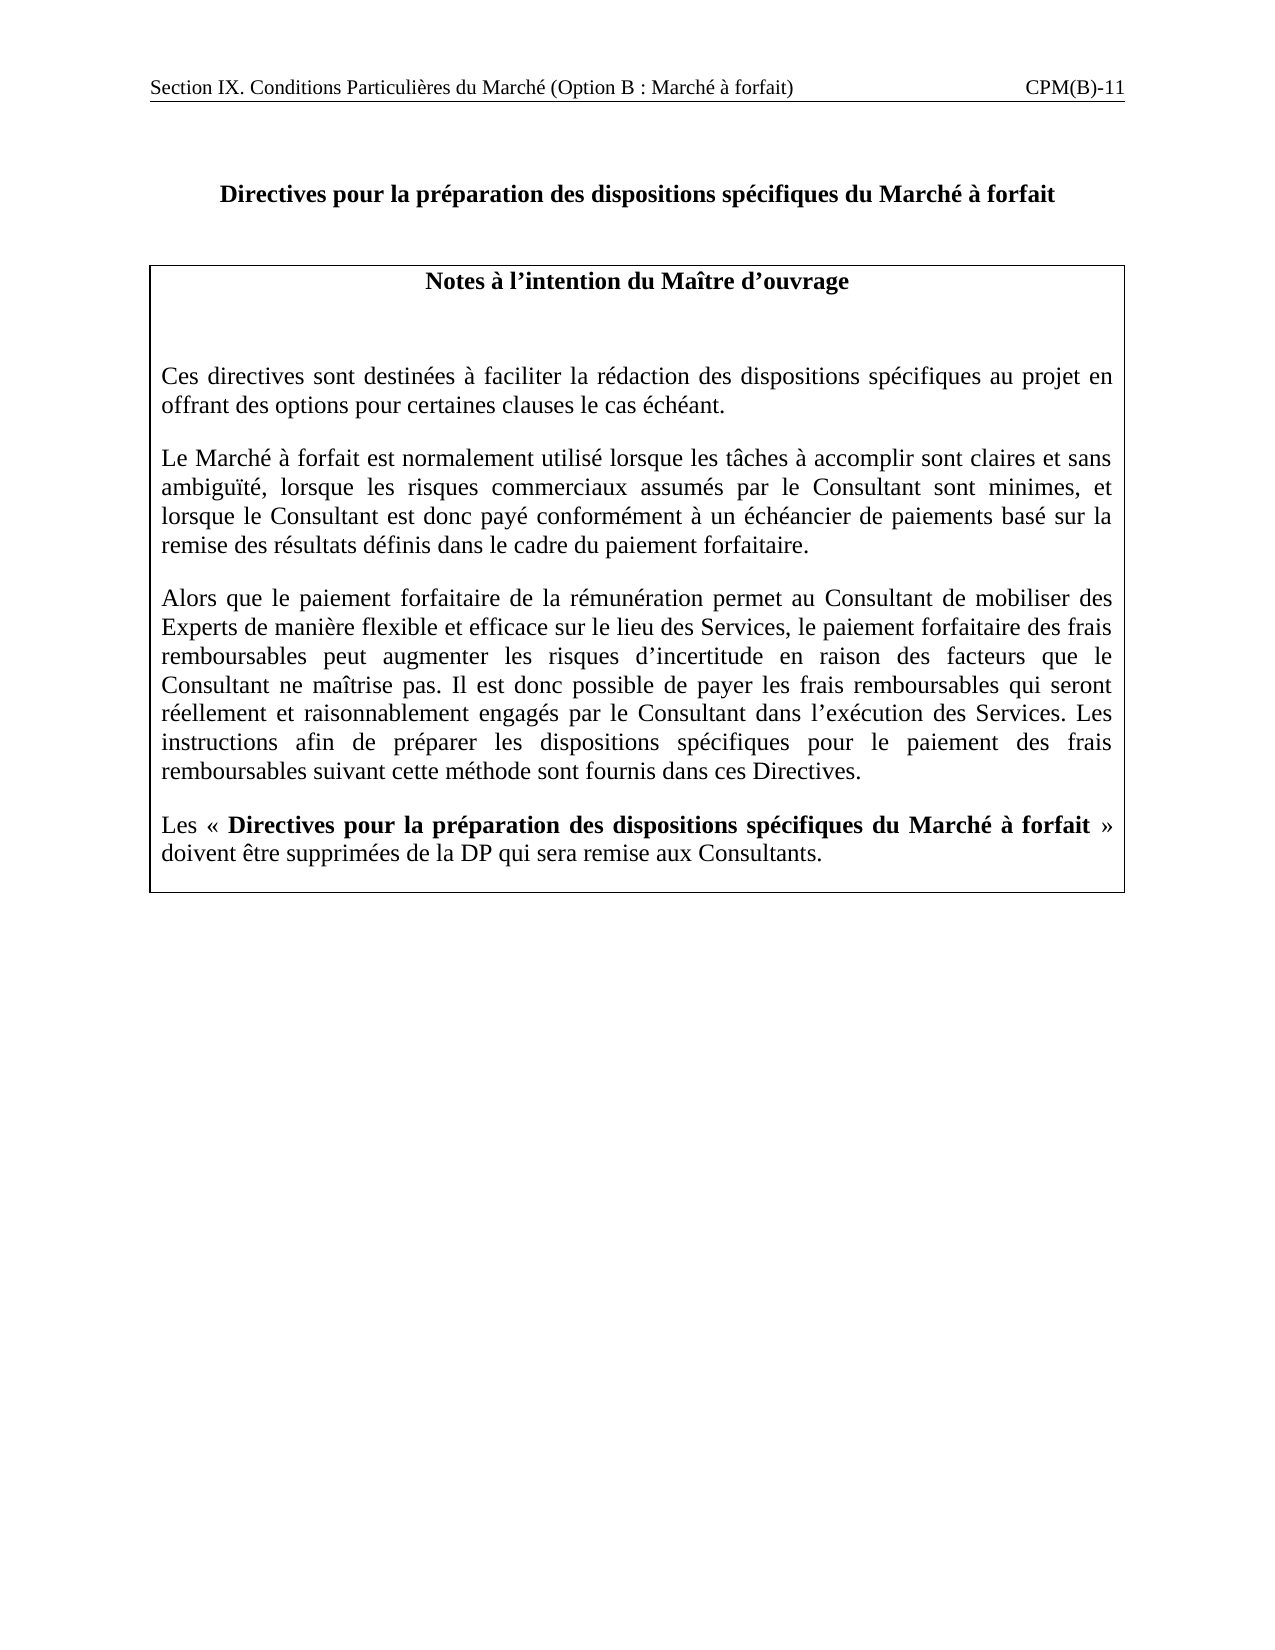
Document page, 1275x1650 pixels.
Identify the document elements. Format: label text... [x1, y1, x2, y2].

text Directives pour la préparation des dispositions spécifiques du Marché à forfait [150, 179, 1125, 207]
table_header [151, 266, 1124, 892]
